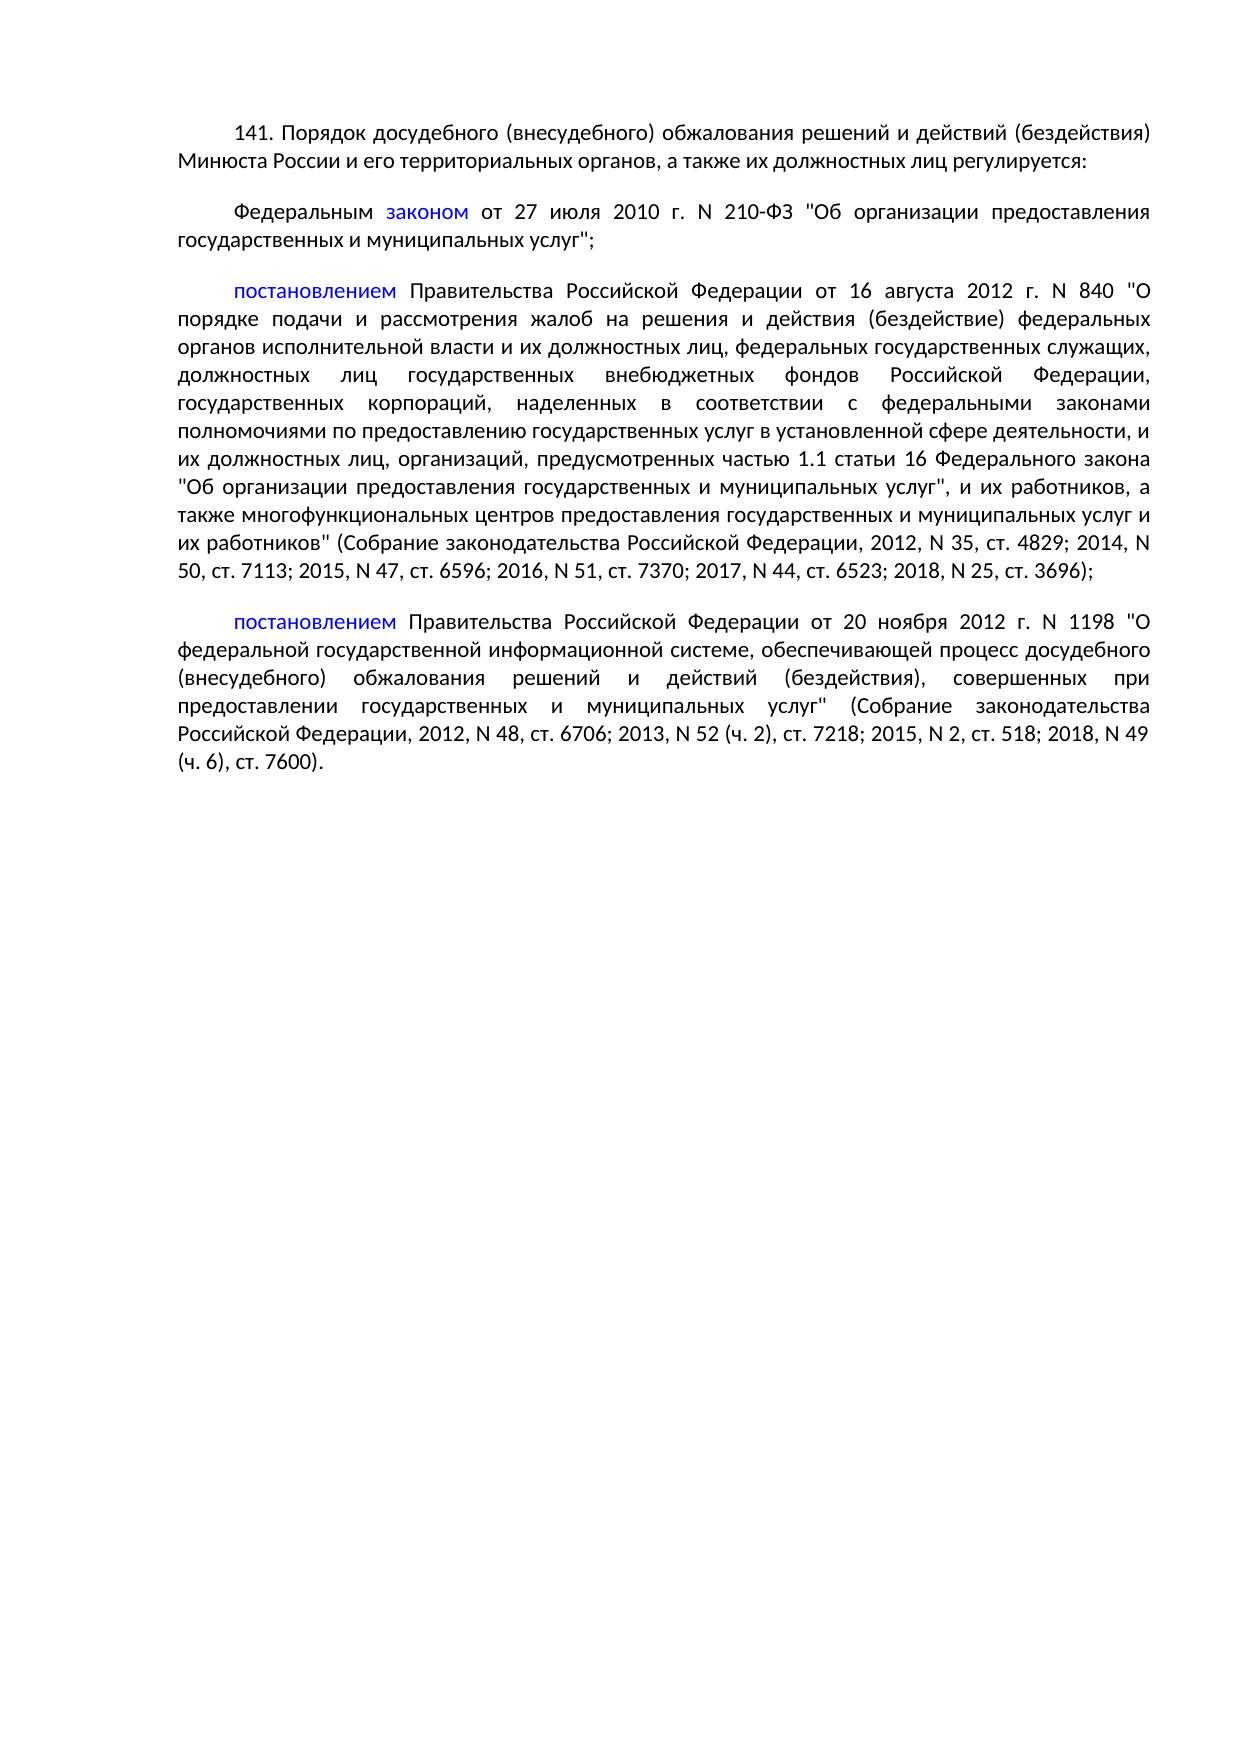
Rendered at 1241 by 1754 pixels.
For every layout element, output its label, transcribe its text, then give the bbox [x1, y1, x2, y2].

text постановлением Правительства Российской Федерации от 20 ноября 2012 г. N 1198 "О федеральной государственной информационной системе, обеспечивающей процесс досудебного (внесудебного) обжалования решений и действий (бездействия), совершенных при предоставлении государственных и муниципальных услуг" (Собрание законодательства Российской Федерации, 2012, N 48, ст. 6706; 2013, N 52 (ч. 2), ст. 7218; 2015, N 2, ст. 518; 2018, N 49 (ч. 6), ст. 7600). [177, 607, 1152, 775]
text 141. Порядок досудебного (внесудебного) обжалования решений и действий (бездействия) Минюста России и его территориальных органов, а также их должностных лиц регулируется: [177, 118, 1152, 174]
text Федеральным законом от 27 июля 2010 г. N 210-ФЗ "Об организации предоставления государственных и муниципальных услуг"; [177, 197, 1152, 253]
text постановлением Правительства Российской Федерации от 16 августа 2012 г. N 840 "О порядке подачи и рассмотрения жалоб на решения и действия (бездействие) федеральных органов исполнительной власти и их должностных лиц, федеральных государственных служащих, должностных лиц государственных внебюджетных фондов Российской Федерации, государственных корпораций, наделенных в соответствии с федеральными законами полномочиями по предоставлению государственных услуг в установленной сфере деятельности, и их должностных лиц, организаций, предусмотренных частью 1.1 статьи 16 Федерального закона "Об организации предоставления государственных и муниципальных услуг", и их работников, а также многофункциональных центров предоставления государственных и муниципальных услуг и их работников" (Собрание законодательства Российской Федерации, 2012, N 35, ст. 4829; 2014, N 50, ст. 7113; 2015, N 47, ст. 6596; 2016, N 51, ст. 7370; 2017, N 44, ст. 6523; 2018, N 25, ст. 3696); [177, 276, 1152, 584]
